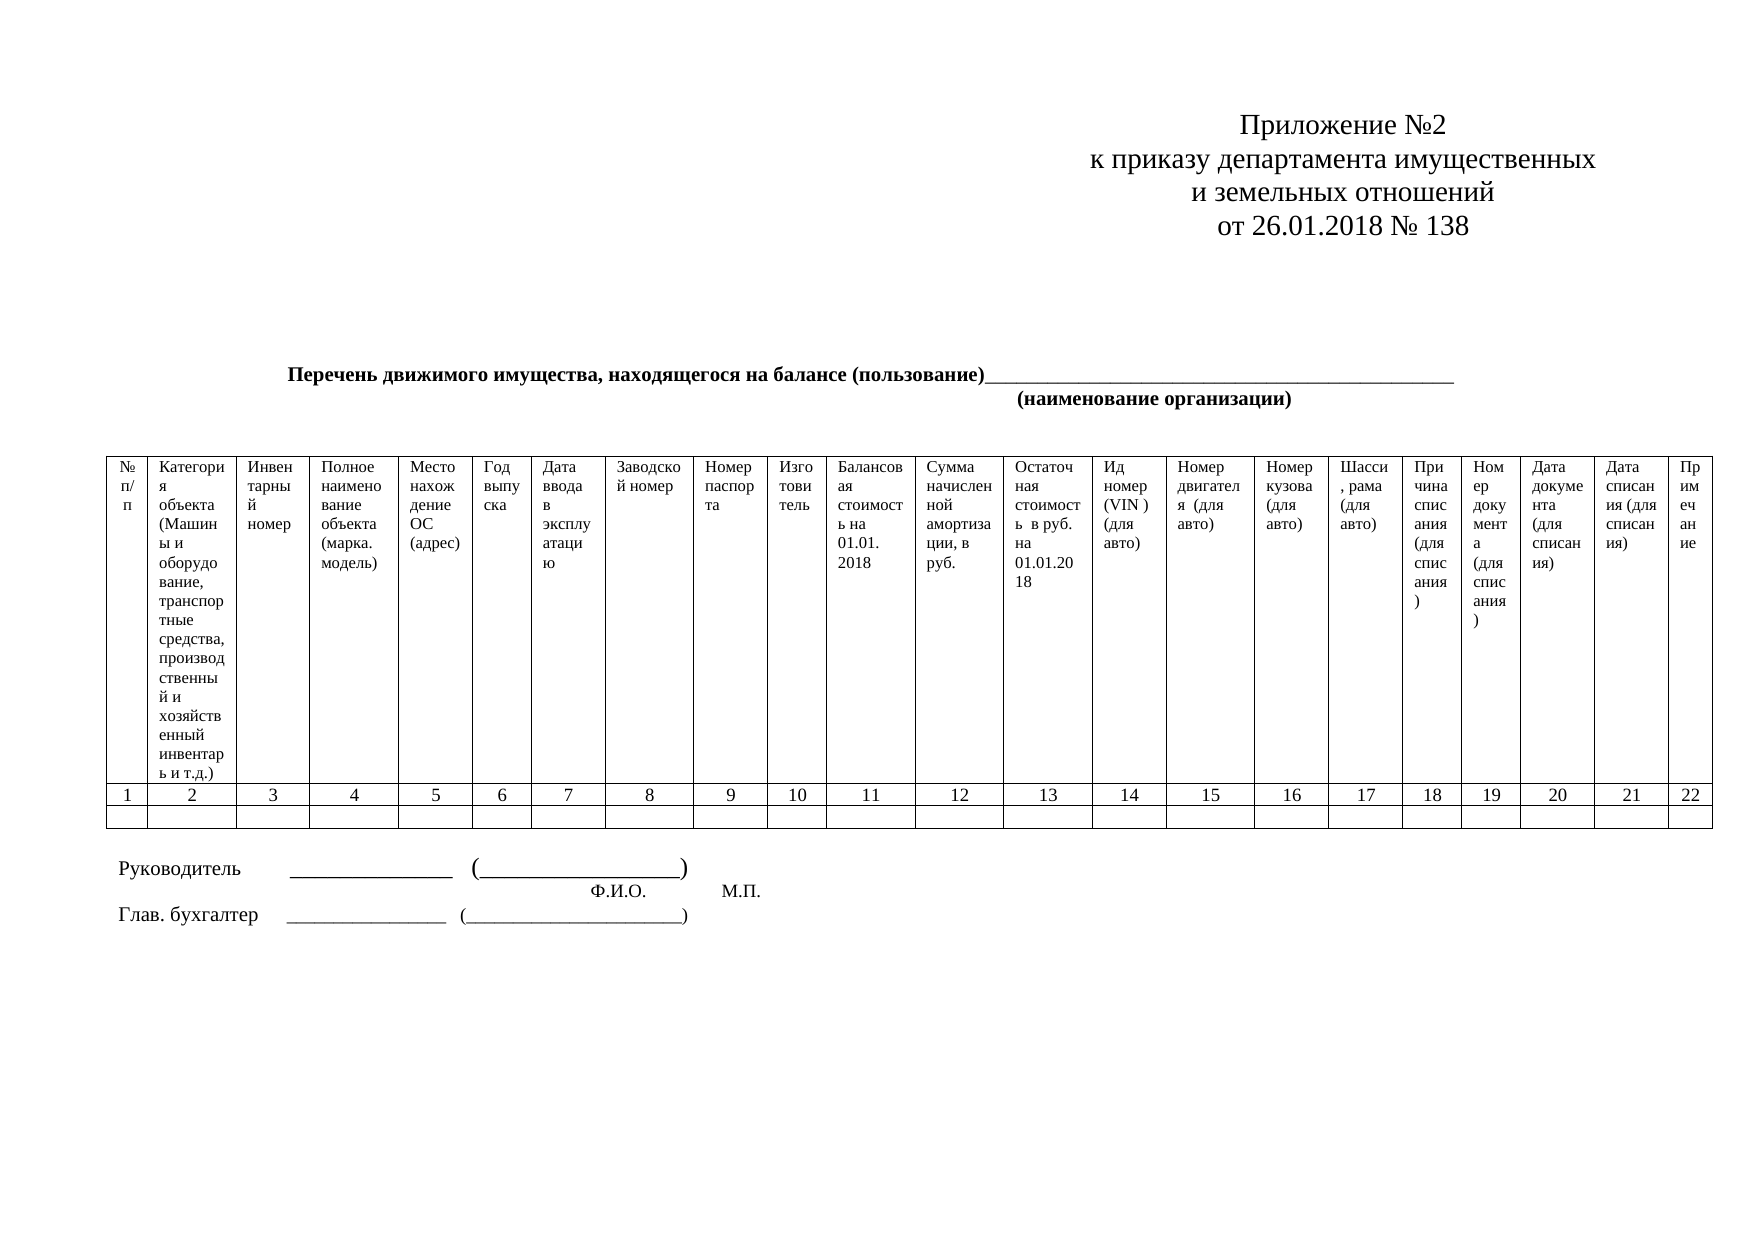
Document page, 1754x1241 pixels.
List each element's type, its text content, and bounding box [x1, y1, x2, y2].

table_cell [1595, 806, 1668, 828]
table_header Примечание [1669, 457, 1712, 782]
table_cell 12 [916, 784, 1003, 805]
text и земельных отношений [1063, 174, 1623, 208]
table_header Изготовитель [768, 457, 826, 782]
table_cell [532, 806, 605, 828]
table_header Полное наименование объекта (марка. модель) [310, 457, 398, 782]
text Ф.И.О. М.П. [118, 880, 1623, 902]
table_header Номер паспорта [694, 457, 767, 782]
table_cell [1255, 806, 1328, 828]
table_cell [916, 806, 1003, 828]
table_cell 15 [1167, 784, 1254, 805]
table_cell [1521, 806, 1594, 828]
table_header Местонахождение ОС (адрес) [399, 457, 472, 782]
table_cell 19 [1462, 784, 1520, 805]
table_cell [694, 806, 767, 828]
text Приложение №2 [1063, 107, 1623, 141]
table_header Категория объекта (Машины и оборудование, транспортные средства, производственный и хозяйственный инвентарь и т.д.) [148, 457, 236, 782]
table_header Дата документа (для списания) [1521, 457, 1594, 782]
table_cell [1403, 806, 1461, 828]
table_cell 1 [107, 784, 147, 805]
table_cell 2 [148, 784, 236, 805]
table_header Номер кузова (для авто) [1255, 457, 1328, 782]
table_cell [768, 806, 826, 828]
table_cell [473, 806, 531, 828]
table_cell [606, 806, 693, 828]
table_header Инвентарный номер [237, 457, 309, 782]
table_cell 7 [532, 784, 605, 805]
table_cell 13 [1004, 784, 1092, 805]
text к приказу департамента имущественных [1063, 141, 1623, 174]
table_header Причина списания (для списания) [1403, 457, 1461, 782]
table_cell 10 [768, 784, 826, 805]
table_header Сумма начисленной амортизации, в руб. [916, 457, 1003, 782]
table_cell [827, 806, 915, 828]
text Перечень движимого имущества, находящегося на балансе (пользование)_____________________________________________ [118, 362, 1623, 386]
table_cell [1329, 806, 1402, 828]
table_cell 8 [606, 784, 693, 805]
table_cell [1669, 806, 1712, 828]
table_header Ид номер (VIN ) (для авто) [1093, 457, 1166, 782]
table_cell [237, 806, 309, 828]
table_cell [1093, 806, 1166, 828]
table_cell [310, 806, 398, 828]
table_cell 14 [1093, 784, 1166, 805]
table_header Дата ввода в эксплуатацию [532, 457, 605, 782]
table_cell 20 [1521, 784, 1594, 805]
table_header Номер двигателя (для авто) [1167, 457, 1254, 782]
table_cell 11 [827, 784, 915, 805]
table_header Дата списания (для списания) [1595, 457, 1668, 782]
table_cell 21 [1595, 784, 1668, 805]
table_cell 9 [694, 784, 767, 805]
table_header Номер документа (для списания) [1462, 457, 1520, 782]
table_header № п/п [107, 457, 147, 782]
text (наименование организации) [118, 386, 1623, 410]
table_cell [1462, 806, 1520, 828]
table_cell 6 [473, 784, 531, 805]
text от 26.01.2018 № 138 [1063, 208, 1623, 241]
table_cell [148, 806, 236, 828]
table_header Год выпуска [473, 457, 531, 782]
table_cell [399, 806, 472, 828]
table_cell 3 [237, 784, 309, 805]
text Руководитель _____________ (________________) [118, 852, 1623, 880]
table_cell 17 [1329, 784, 1402, 805]
table_cell [107, 806, 147, 828]
table_cell 16 [1255, 784, 1328, 805]
table_header Заводской номер [606, 457, 693, 782]
table_header Балансовая стоимость на 01.01. 2018 [827, 457, 915, 782]
table_cell 18 [1403, 784, 1461, 805]
table_header Шасси, рама (для авто) [1329, 457, 1402, 782]
table_cell 5 [399, 784, 472, 805]
table_header Остаточная стоимость в руб. на 01.01.2018 [1004, 457, 1092, 782]
table_cell 4 [310, 784, 398, 805]
table_cell [1167, 806, 1254, 828]
text Глав. бухгалтер _________________ (_______________________) [118, 902, 1623, 926]
table_cell [1004, 806, 1092, 828]
table_cell 22 [1669, 784, 1712, 805]
